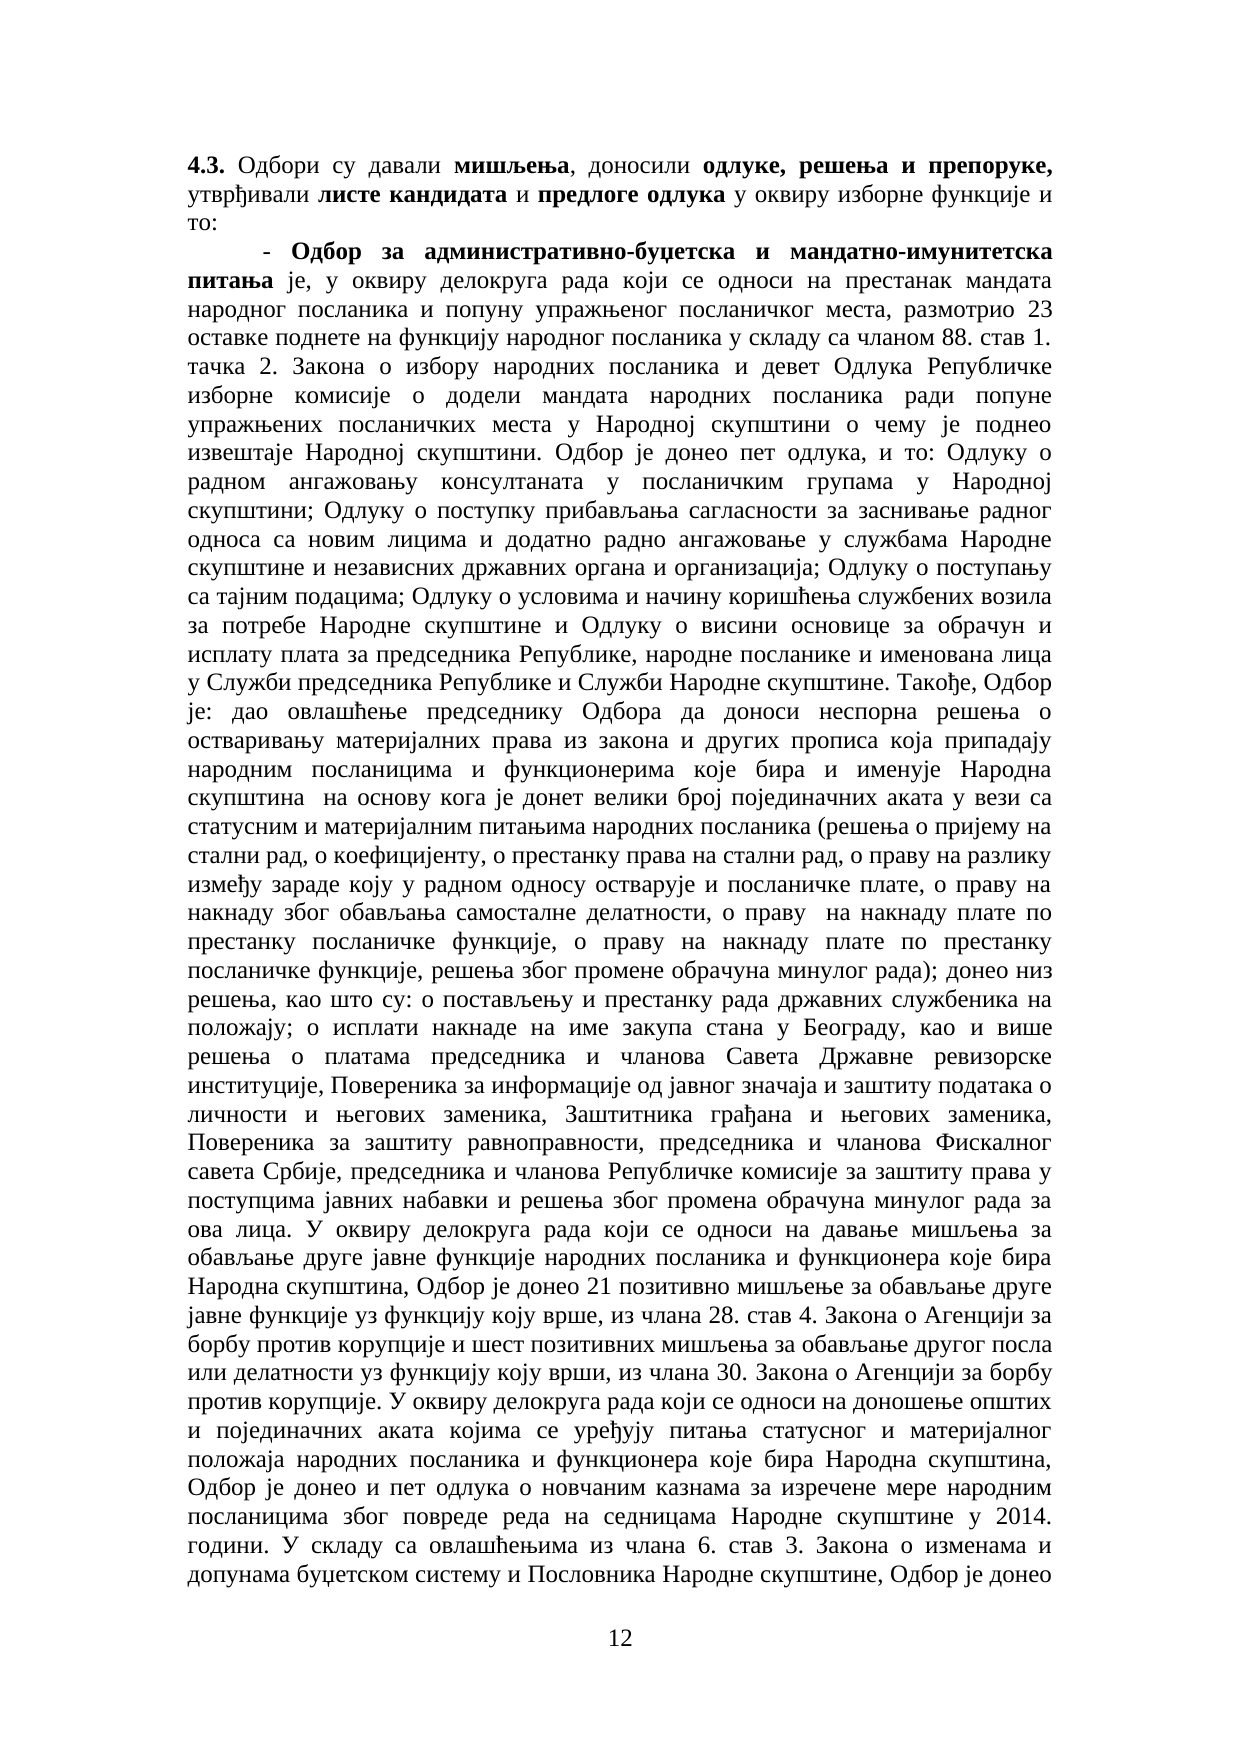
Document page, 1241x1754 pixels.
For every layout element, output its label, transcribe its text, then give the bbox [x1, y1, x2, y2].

text 4.3. Одбори су давали мишљења, доносили одлуке, решења и препоруке, утврђивали листе кандидата и предлоге одлука у оквиру изборне функције и то: [187, 150, 1053, 236]
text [187, 236, 1053, 1587]
